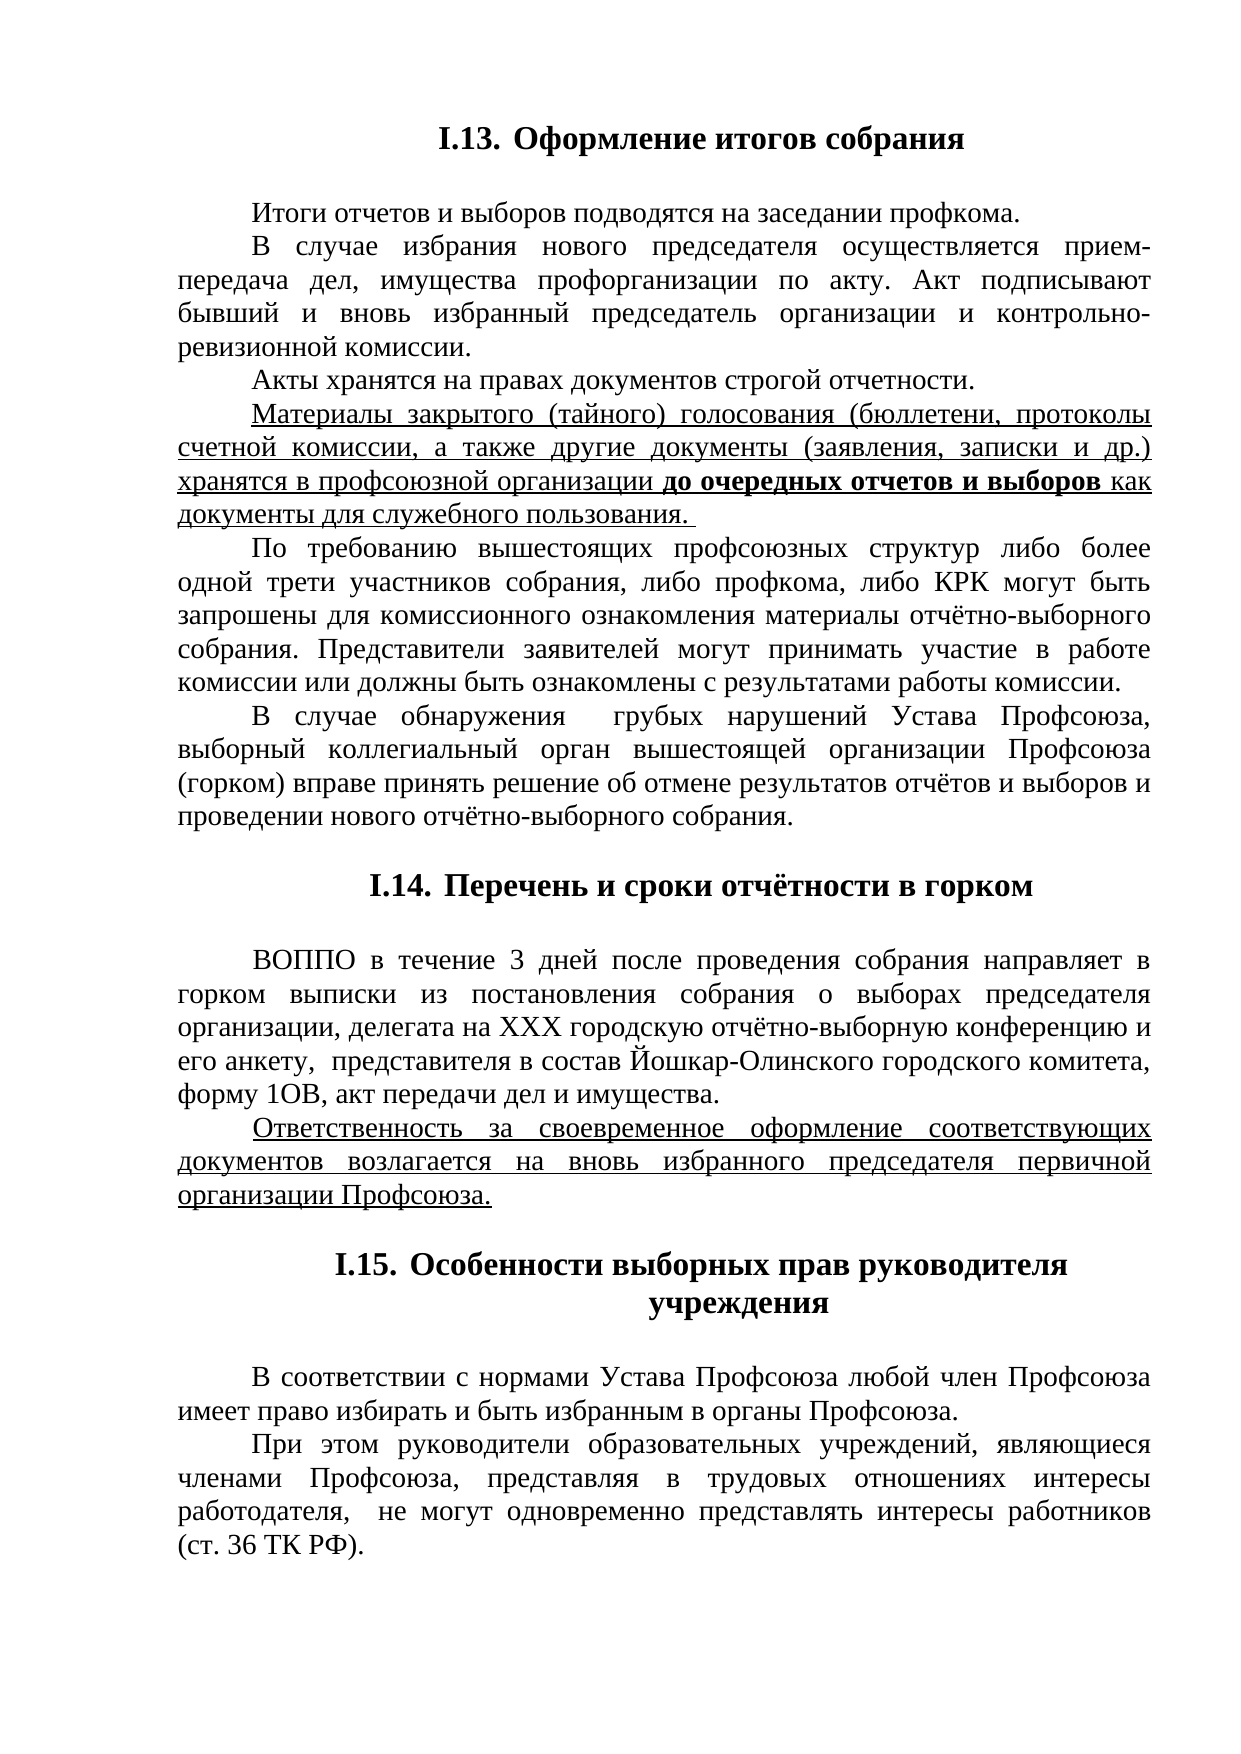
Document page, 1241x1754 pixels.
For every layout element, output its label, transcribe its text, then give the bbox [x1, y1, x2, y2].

text Акты хранятся на правах документов строгой отчетности. [177, 362, 1152, 396]
text При этом руководители образовательных учреждений, являющиеся членами Профсоюза, представляя в трудовых отношениях интересы работодателя, не могут одновременно представлять интересы работников (ст. 36 ТК РФ). [177, 1426, 1152, 1560]
text Ответственность за своевременное оформление соответствующих документов возлагается на вновь избранного председателя первичной организации Профсоюза. [177, 1110, 1152, 1173]
text В соответствии с нормами Устава Профсоюза любой член Профсоюза имеет право избирать и быть избранным в органы Профсоюза. [177, 1359, 1152, 1426]
text Материалы закрытого (тайного) голосования (бюллетени, протоколы счетной комиссии, а также другие документы (заявления, записки и др.) хранятся в профсоюзной организации до очередных отчетов и выборов как документы для служебного пользования. [177, 460, 1152, 492]
text В случае обнаружения грубых нарушений Устава Профсоюза, выборный коллегиальный орган вышестоящей организации Профсоюза (горком) вправе принять решение об отмене результатов отчётов и выборов и проведении нового отчётно-выборного собрания. [177, 698, 1152, 832]
text Материалы закрытого (тайного) голосования (бюллетени, протоколы счетной комиссии, а также другие документы (заявления, записки и др.) хранятся в профсоюзной организации до очередных отчетов и выборов как документы для служебного пользования. [177, 396, 1152, 459]
text ВОППО в течение 3 дней после проведения собрания направляет в горком выписки из постановления собрания о выборах председателя организации, делегата на XXX городскую отчётно-выборную конференцию и его анкету, представителя в состав Йошкар-Олинского городского комитета, форму 1ОВ, акт передачи дел и имущества. [177, 942, 1152, 1110]
text Ответственность за своевременное оформление соответствующих документов возлагается на вновь избранного председателя первичной организации Профсоюза. [177, 1174, 1152, 1211]
list Оформление итогов собрания [251, 118, 1152, 156]
text Итоги отчетов и выборов подводятся на заседании профкома. [177, 195, 1152, 228]
list Особенности выборных прав руководителя учреждения [251, 1244, 1152, 1321]
list Перечень и сроки отчётности в горком [251, 866, 1152, 904]
text По требованию вышестоящих профсоюзных структур либо более одной трети участников собрания, либо профкома, либо КРК могут быть запрошены для комиссионного ознакомления материалы отчётно-выборного собрания. Представители заявителей могут принимать участие в работе комиссии или должны быть ознакомлены с результатами работы комиссии. [177, 530, 1152, 698]
text Материалы закрытого (тайного) голосования (бюллетени, протоколы счетной комиссии, а также другие документы (заявления, записки и др.) хранятся в профсоюзной организации до очередных отчетов и выборов как документы для служебного пользования. [177, 494, 1152, 530]
text В случае избрания нового председателя осуществляется прием-передача дел, имущества профорганизации по акту. Акт подписывают бывший и вновь избранный председатель организации и контрольно-ревизионной комиссии. [177, 228, 1152, 362]
